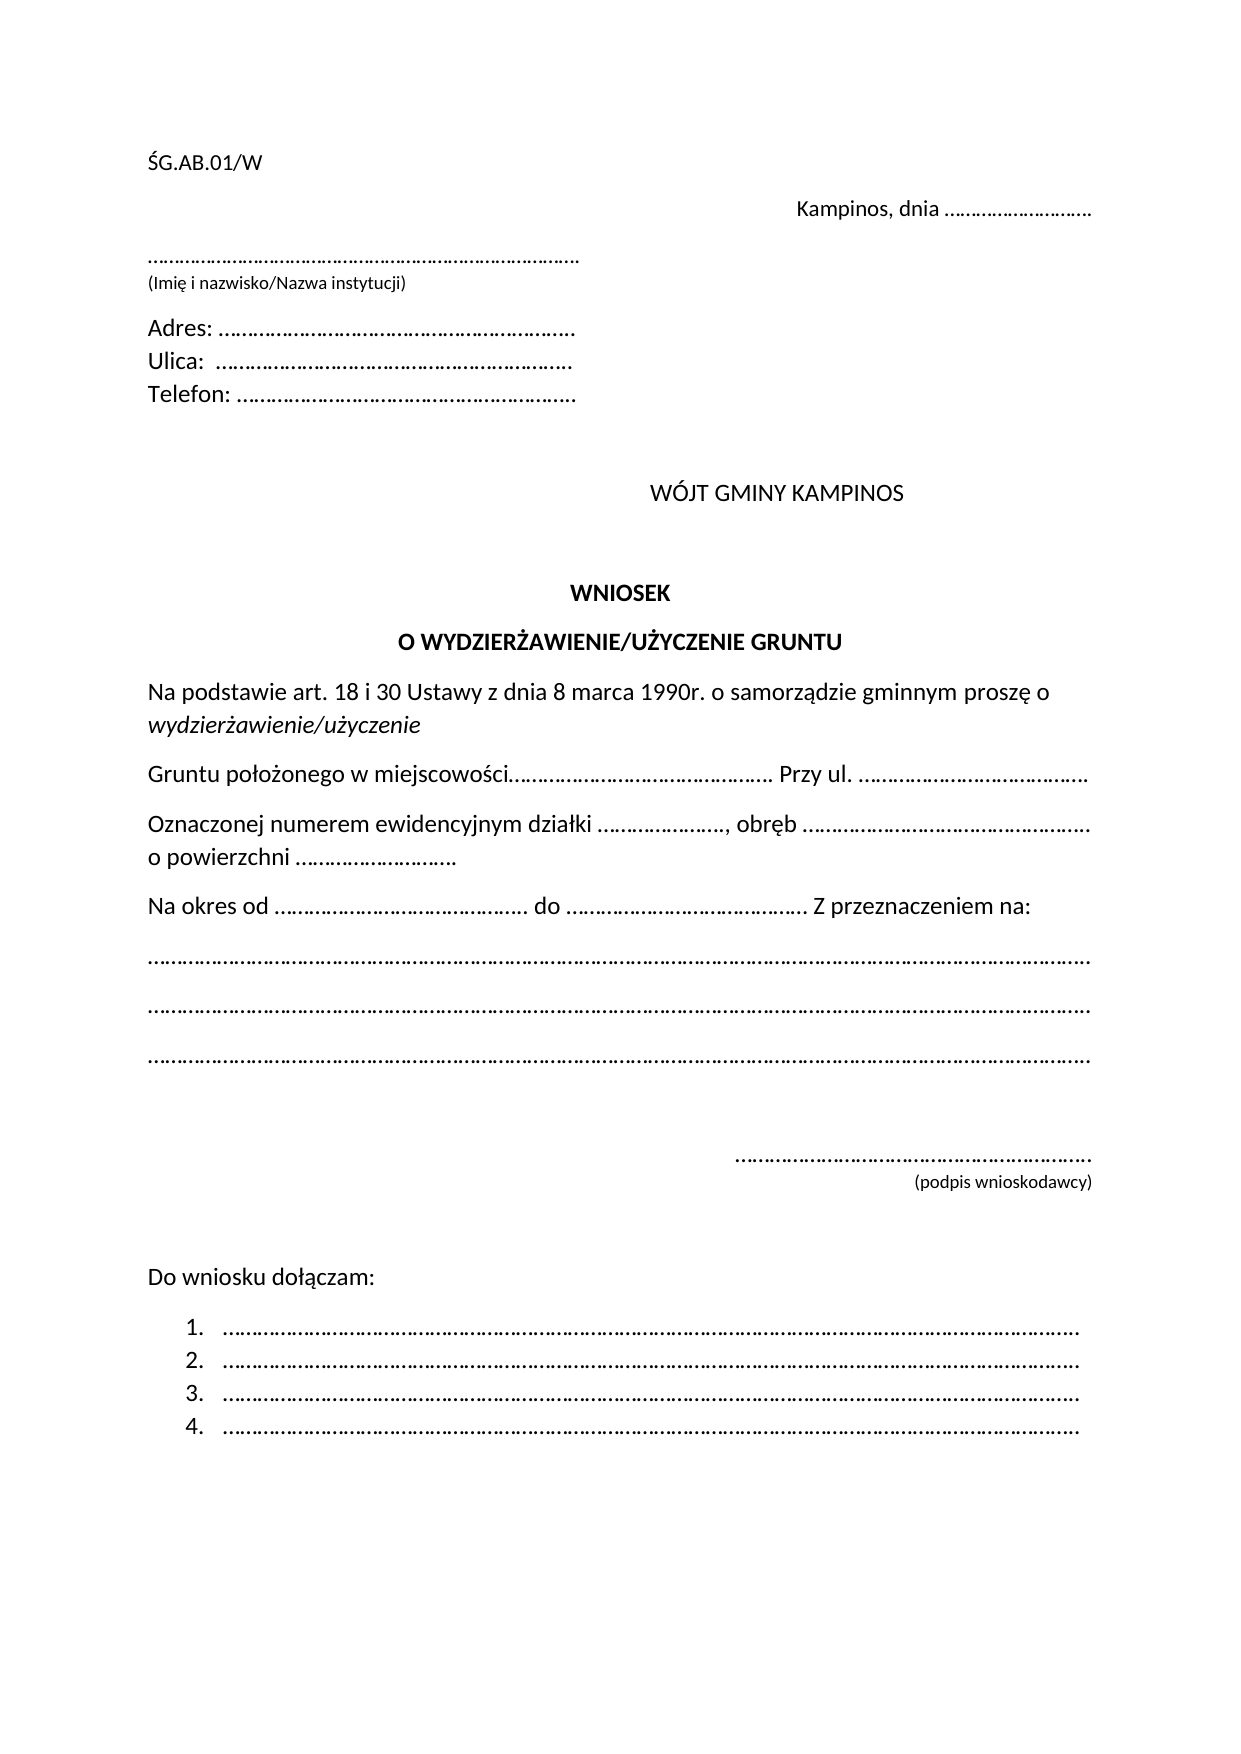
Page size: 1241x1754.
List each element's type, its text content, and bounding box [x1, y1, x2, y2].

text ……………………………………………………………………………………………………………………………………………….. [148, 1039, 1093, 1070]
list ………………………………………………………………………………………………………………………………….. [185, 1344, 1093, 1374]
list ………………………………………………………………………………………………………………………………….. [185, 1377, 1093, 1407]
text Na okres od …………………………………….. do …………………………………… Z przeznaczeniem na: [148, 890, 1093, 921]
text Kampinos, dnia ………………………. [148, 194, 1093, 222]
text Do wniosku dołączam: [148, 1262, 1093, 1292]
text ……………………………………………………………………………………………………………………………………………….. [148, 989, 1093, 1020]
text ŚG.AB.01/W [148, 148, 1093, 176]
text WÓJT GMINY KAMPINOS [650, 477, 1093, 508]
text Oznaczonej numerem ewidencyjnym działki …………………., obręb ………………………………………….. o powierzchni ………………………. [148, 808, 1093, 871]
list ………………………………………………………………………………………………………………………………….. [185, 1410, 1093, 1440]
text Na podstawie art. 18 i 30 Ustawy z dnia 8 marca 1990r. o samorządzie gminnym proszę o wydzierżawienie/użyczenie [148, 676, 1093, 739]
list ………………………………………………………………………………………………………………………………….. [185, 1311, 1093, 1342]
text WNIOSEK [148, 577, 1093, 607]
text Adres: …………………………………………………….. Ulica: …………………………………………………….. Telefon: ………………………………………………….. [148, 312, 1093, 409]
text …………………………………………………….. (podpis wnioskodawcy) [148, 1138, 1093, 1193]
text O WYDZIERŻAWIENIE/UŻYCZENIE GRUNTU [148, 626, 1093, 657]
text Gruntu położonego w miejscowości………………………………………. Przy ul. …………………………………. [148, 758, 1093, 789]
text ………………………………………………………………………. (Imię i nazwisko/Nazwa instytucji) [148, 241, 1093, 294]
text ……………………………………………………………………………………………………………………………………………….. [148, 940, 1093, 971]
